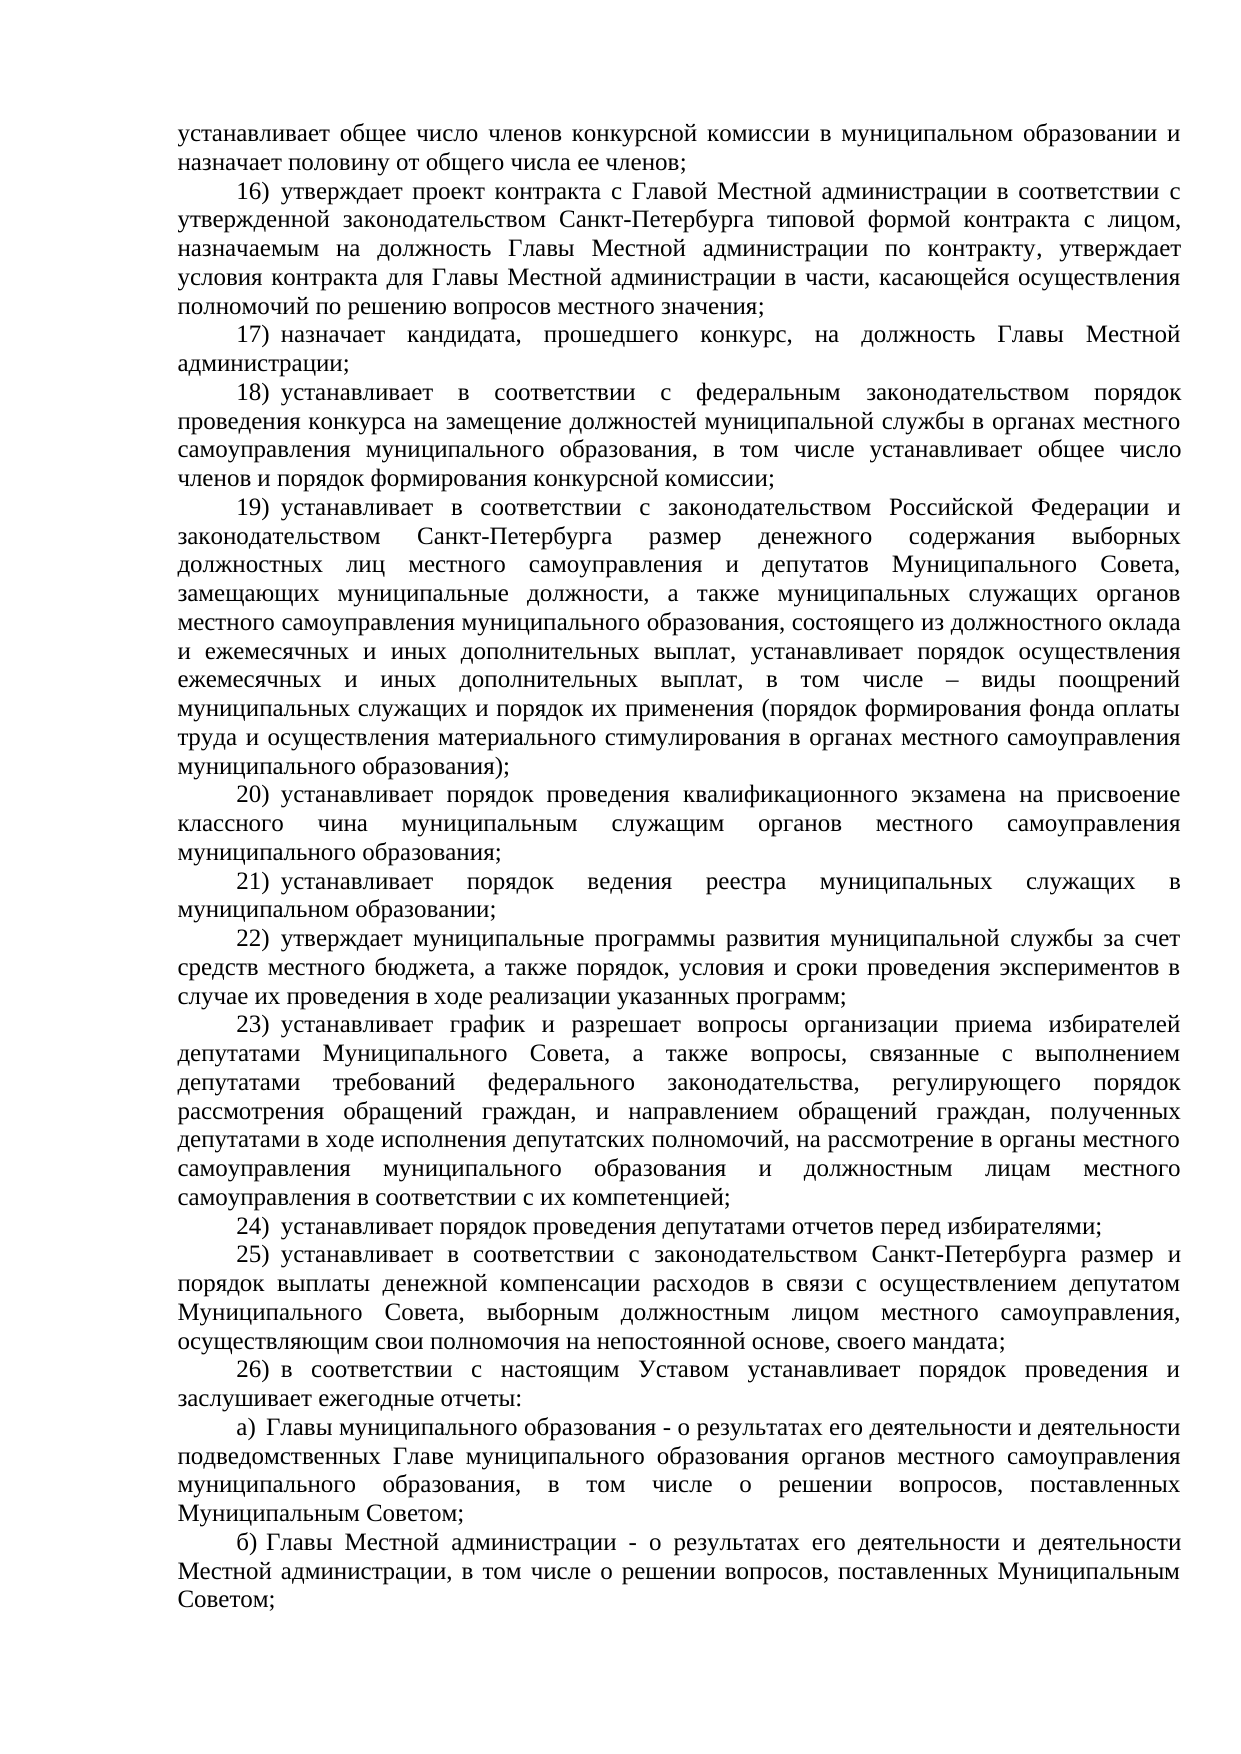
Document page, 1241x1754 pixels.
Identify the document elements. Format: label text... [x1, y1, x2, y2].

list Главы Местной администрации - о результатах его деятельности и деятельности Местной администрации, в том числе о решении вопросов, поставленных Муниципальным Советом; [177, 1527, 1181, 1613]
list устанавливает порядок ведения реестра муниципальных служащих в муниципальном образовании; [177, 866, 1181, 923]
list устанавливает в соответствии с законодательством Санкт-Петербурга размер и порядок выплаты денежной компенсации расходов в связи с осуществлением депутатом Муниципального Совета, выборным должностным лицом местного самоуправления, осуществляющим свои полномочия на непостоянной основе, своего мандата; [177, 1239, 1181, 1354]
list устанавливает в соответствии с федеральным законодательством порядок проведения конкурса на замещение должностей муниципальной службы в органах местного самоуправления муниципального образования, в том числе устанавливает общее число членов и порядок формирования конкурсной комиссии; [177, 377, 1181, 492]
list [177, 118, 1181, 176]
list назначает кандидата, прошедшего конкурс, на должность Главы Местной администрации; [177, 319, 1181, 377]
list устанавливает порядок проведения квалификационного экзамена на присвоение классного чина муниципальным служащим органов местного самоуправления муниципального образования; [177, 779, 1181, 866]
list утверждает муниципальные программы развития муниципальной службы за счет средств местного бюджета, а также порядок, условия и сроки проведения экспериментов в случае их проведения в ходе реализации указанных программ; [177, 923, 1181, 1009]
list устанавливает порядок проведения депутатами отчетов перед избирателями; [177, 1211, 1181, 1239]
list устанавливает график и разрешает вопросы организации приема избирателей депутатами Муниципального Совета, а также вопросы, связанные с выполнением депутатами требований федерального законодательства, регулирующего порядок рассмотрения обращений граждан, и направлением обращений граждан, полученных депутатами в ходе исполнения депутатских полномочий, на рассмотрение в органы местного самоуправления муниципального образования и должностным лицам местного самоуправления в соответствии с их компетенцией; [177, 1009, 1181, 1211]
list в соответствии с настоящим Уставом устанавливает порядок проведения и заслушивает ежегодные отчеты: [177, 1354, 1181, 1412]
list устанавливает в соответствии с законодательством Российской Федерации и законодательством Санкт-Петербурга размер денежного содержания выборных должностных лиц местного самоуправления и депутатов Муниципального Совета, замещающих муниципальные должности, а также муниципальных служащих органов местного самоуправления муниципального образования, состоящего из должностного оклада и ежемесячных и иных дополнительных выплат, устанавливает порядок осуществления ежемесячных и иных дополнительных выплат, в том числе – виды поощрений муниципальных служащих и порядок их применения (порядок формирования фонда оплаты труда и осуществления материального стимулирования в органах местного самоуправления муниципального образования); [177, 492, 1181, 779]
list утверждает проект контракта с Главой Местной администрации в соответствии с утвержденной законодательством Санкт-Петербурга типовой формой контракта с лицом, назначаемым на должность Главы Местной администрации по контракту, утверждает условия контракта для Главы Местной администрации в части, касающейся осуществления полномочий по решению вопросов местного значения; [177, 176, 1181, 319]
list Главы муниципального образования - о результатах его деятельности и деятельности подведомственных Главе муниципального образования органов местного самоуправления муниципального образования, в том числе о решении вопросов, поставленных Муниципальным Советом; [177, 1412, 1181, 1527]
